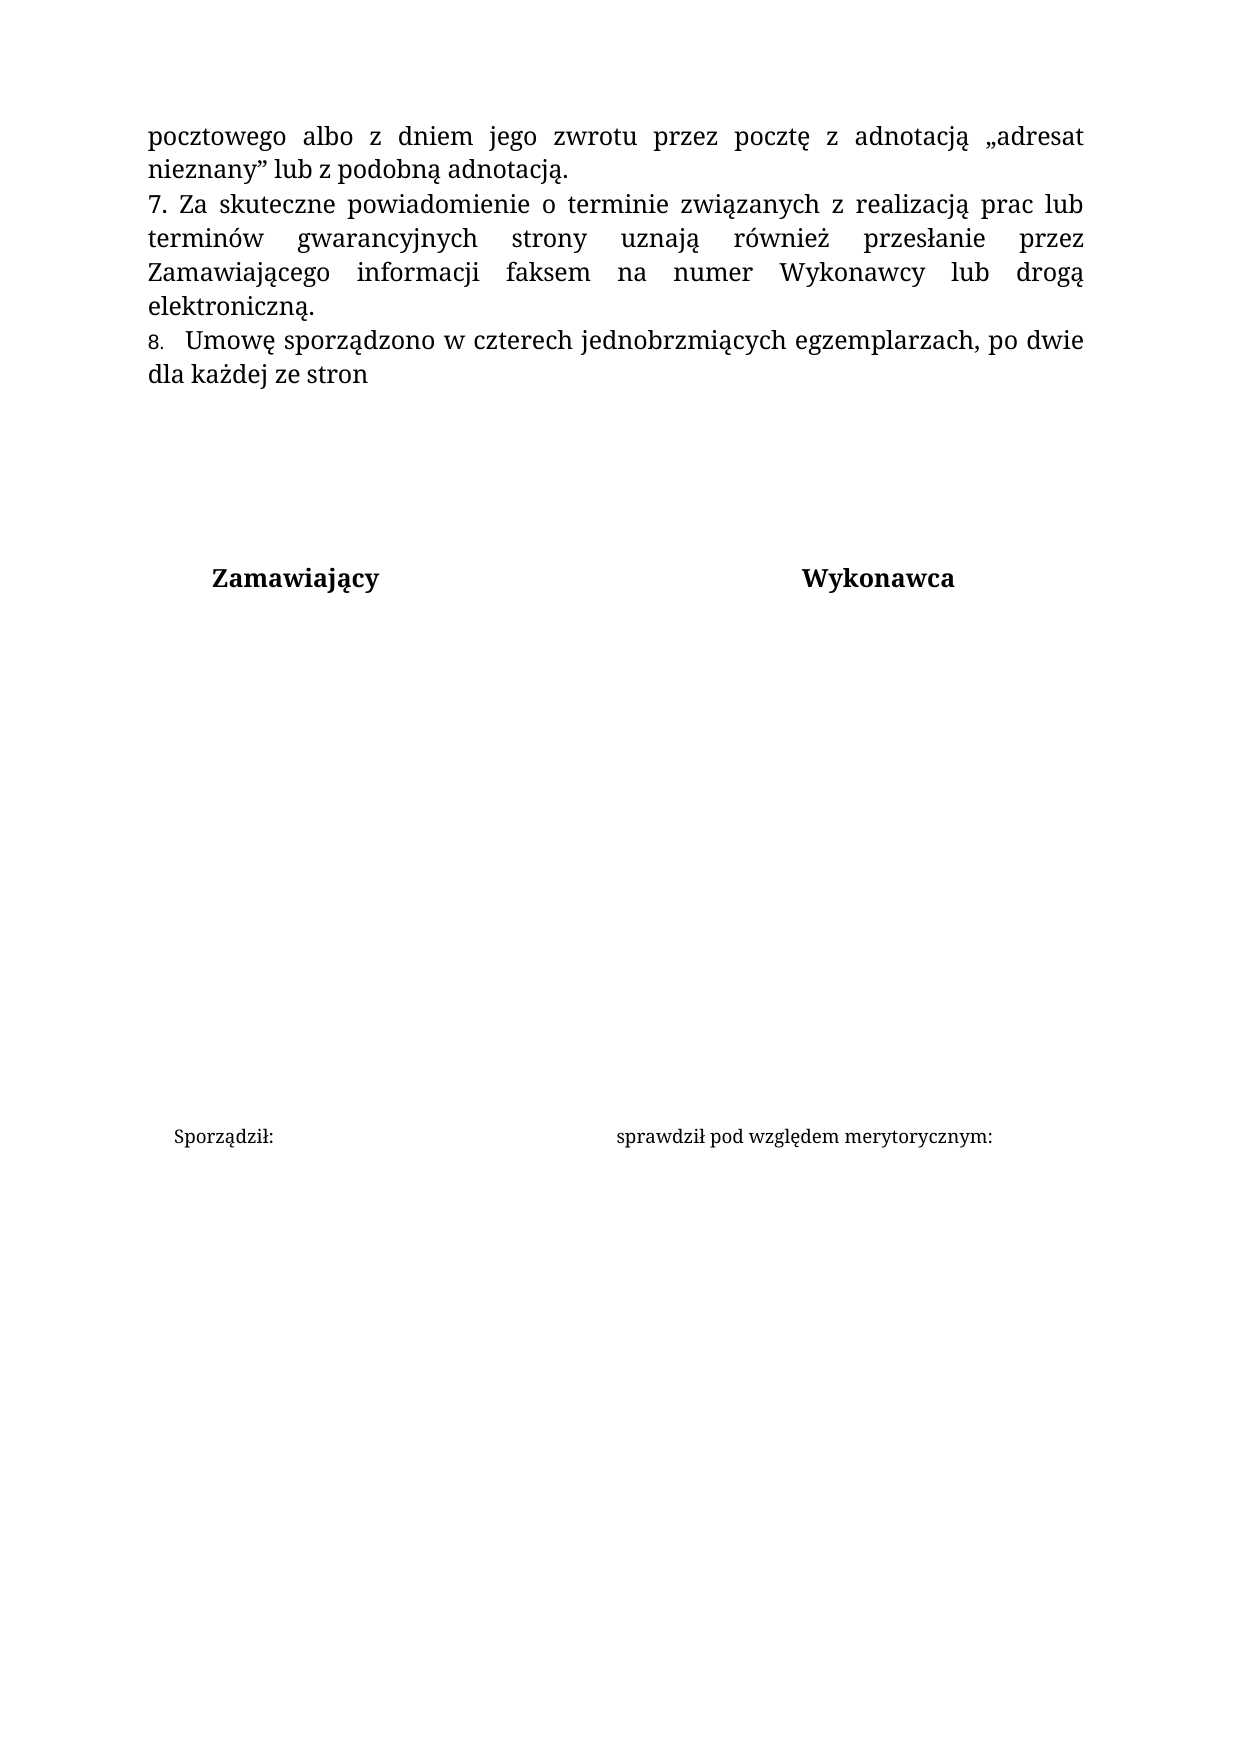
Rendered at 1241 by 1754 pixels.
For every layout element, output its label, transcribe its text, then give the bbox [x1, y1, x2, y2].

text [148, 118, 1085, 186]
text 7. Za skuteczne powiadomienie o terminie związanych z realizacją prac lub terminów gwarancyjnych strony uznają również przesłanie przez Zamawiającego informacji faksem na numer Wykonawcy lub drogą elektroniczną. [148, 186, 1085, 322]
text Sporządził: sprawdził pod względem merytorycznym: [148, 1123, 1019, 1148]
list Umowę sporządzono w czterech jednobrzmiących egzemplarzach, po dwie dla każdej ze stron [148, 322, 1085, 391]
text Zamawiający Wykonawca [148, 561, 1019, 595]
